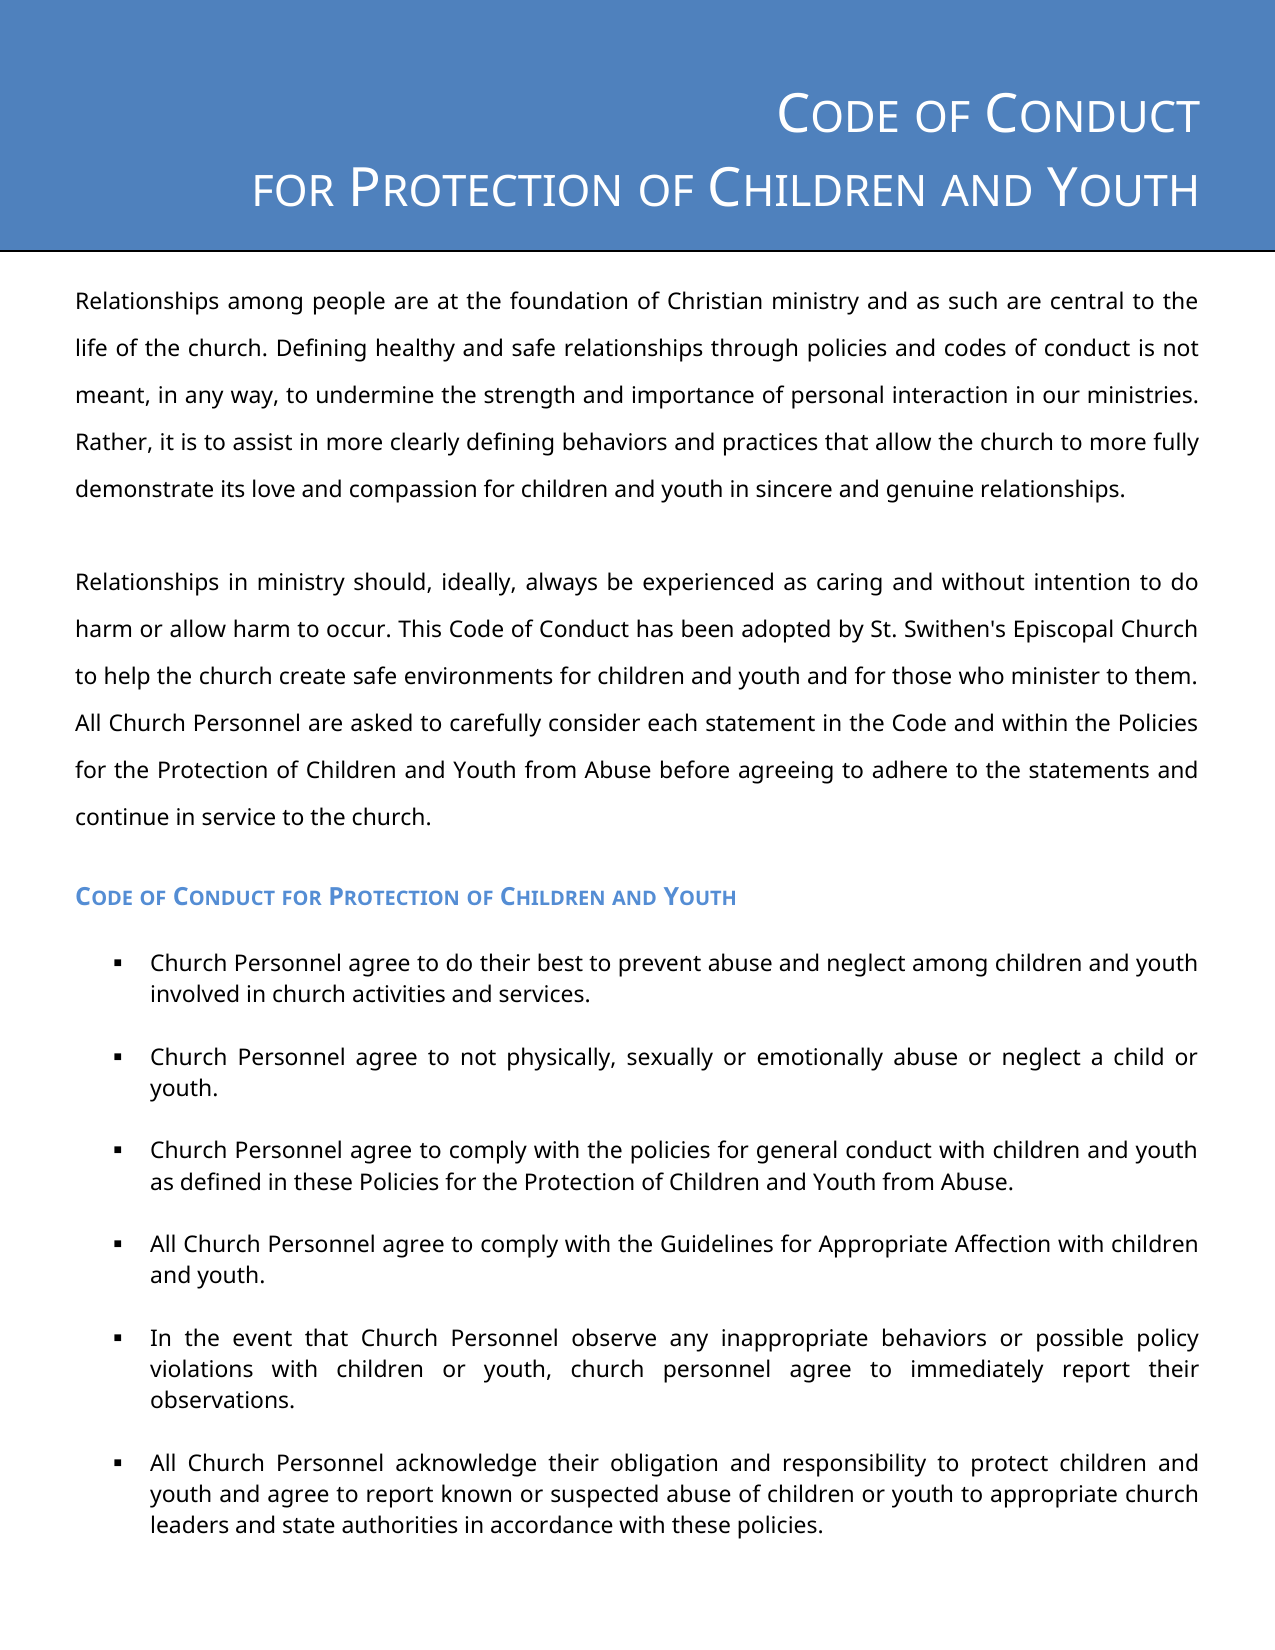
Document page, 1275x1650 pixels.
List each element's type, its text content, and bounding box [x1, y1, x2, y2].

text for Protection of Children and Youth [75, 149, 1200, 222]
list Church Personnel agree to do their best to prevent abuse and neglect among children and youth involved in church activities and services. [112, 947, 1200, 1009]
text Relationships among people are at the foundation of Christian ministry and as such are central to the life of the church. Defining healthy and safe relationships through policies and codes of conduct is not meant, in any way, to undermine the strength and importance of personal interaction in our ministries. Rather, it is to assist in more clearly defining behaviors and practices that allow the church to more fully demonstrate its love and compassion for children and youth in sincere and genuine relationships. [75, 285, 1200, 504]
list In the event that Church Personnel observe any inappropriate behaviors or possible policy violations with children or youth, church personnel agree to immediately report their observations. [112, 1322, 1200, 1416]
list All Church Personnel agree to comply with the Guidelines for Appropriate Affection with children and youth. [112, 1228, 1200, 1291]
text Code of Conduct for Protection of Children and Youth [75, 879, 1200, 913]
text Relationships in ministry should, ideally, always be experienced as caring and without intention to do harm or allow harm to occur. This Code of Conduct has been adopted by St. Swithen's Episcopal Church to help the church create safe environments for children and youth and for those who minister to them. All Church Personnel are asked to carefully consider each statement in the Code and within the Policies for the Protection of Children and Youth from Abuse before agreeing to adhere to the statements and continue in service to the church. [75, 566, 1200, 832]
list Church Personnel agree to comply with the policies for general conduct with children and youth as defined in these Policies for the Protection of Children and Youth from Abuse. [112, 1134, 1200, 1197]
list All Church Personnel acknowledge their obligation and responsibility to protect children and youth and agree to report known or suspected abuse of children or youth to appropriate church leaders and state authorities in accordance with these policies. [112, 1447, 1200, 1541]
list Church Personnel agree to not physically, sexually or emotionally abuse or neglect a child or youth. [112, 1041, 1200, 1103]
text Code of Conduct [75, 75, 1200, 149]
